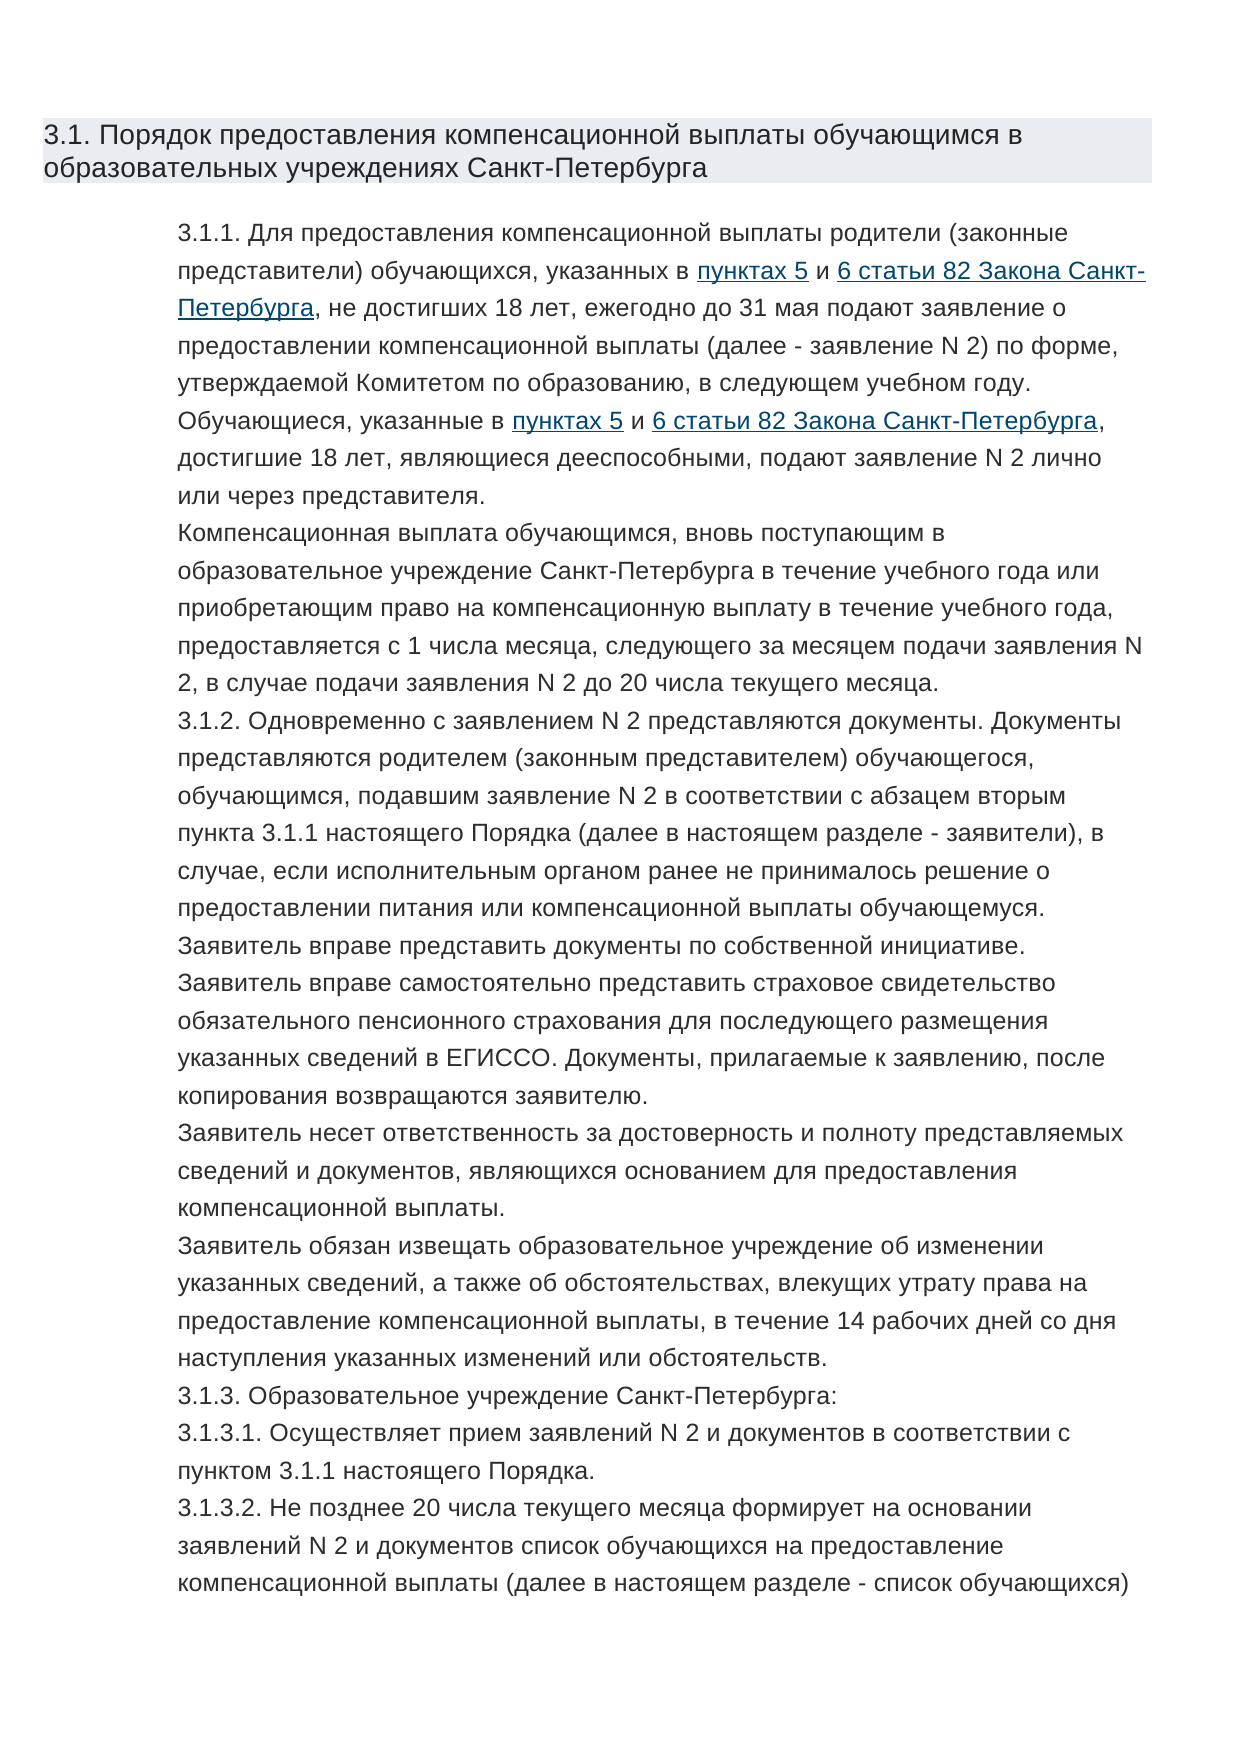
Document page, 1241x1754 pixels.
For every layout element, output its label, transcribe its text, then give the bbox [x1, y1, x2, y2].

text Компенсационная выплата обучающимся, вновь поступающим в образовательное учреждение Санкт-Петербурга в течение учебного года или приобретающим право на компенсационную выплату в течение учебного года, предоставляется с 1 числа месяца, следующего за месяцем подачи заявления N 2, в случае подачи заявления N 2 до 20 числа текущего месяца. [177, 510, 1152, 697]
text Обучающиеся, указанные в пунктах 5 и 6 статьи 82 Закона Санкт-Петербурга, достигшие 18 лет, являющиеся дееспособными, подают заявление N 2 лично или через представителя. [177, 397, 1152, 510]
text 3.1.3. Образовательное учреждение Санкт-Петербурга: [177, 1372, 1152, 1410]
text 3.1. Порядок предоставления компенсационной выплаты обучающимся в образовательных учреждениях Санкт-Петербурга [43, 118, 1152, 183]
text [177, 1485, 1152, 1597]
text 3.1.1. Для предоставления компенсационной выплаты родители (законные представители) обучающихся, указанных в пунктах 5 и 6 статьи 82 Закона Санкт-Петербурга, не достигших 18 лет, ежегодно до 31 мая подают заявление о предоставлении компенсационной выплаты (далее - заявление N 2) по форме, утверждаемой Комитетом по образованию, в следующем учебном году. [177, 210, 1152, 397]
text Заявитель вправе самостоятельно представить страховое свидетельство обязательного пенсионного страхования для последующего размещения указанных сведений в ЕГИССО. Документы, прилагаемые к заявлению, после копирования возвращаются заявителю. [177, 960, 1152, 1110]
text Заявитель несет ответственность за достоверность и полноту представляемых сведений и документов, являющихся основанием для предоставления компенсационной выплаты. [177, 1110, 1152, 1222]
text Заявитель обязан извещать образовательное учреждение об изменении указанных сведений, а также об обстоятельствах, влекущих утрату права на предоставление компенсационной выплаты, в течение 14 рабочих дней со дня наступления указанных изменений или обстоятельств. [177, 1222, 1152, 1372]
text 3.1.3.1. Осуществляет прием заявлений N 2 и документов в соответствии с пунктом 3.1.1 настоящего Порядка. [177, 1410, 1152, 1485]
text 3.1.2. Одновременно с заявлением N 2 представляются документы. Документы представляются родителем (законным представителем) обучающегося, обучающимся, подавшим заявление N 2 в соответствии с абзацем вторым пункта 3.1.1 настоящего Порядка (далее в настоящем разделе - заявители), в случае, если исполнительным органом ранее не принималось решение о предоставлении питания или компенсационной выплаты обучающемуся. Заявитель вправе представить документы по собственной инициативе. [177, 697, 1152, 960]
